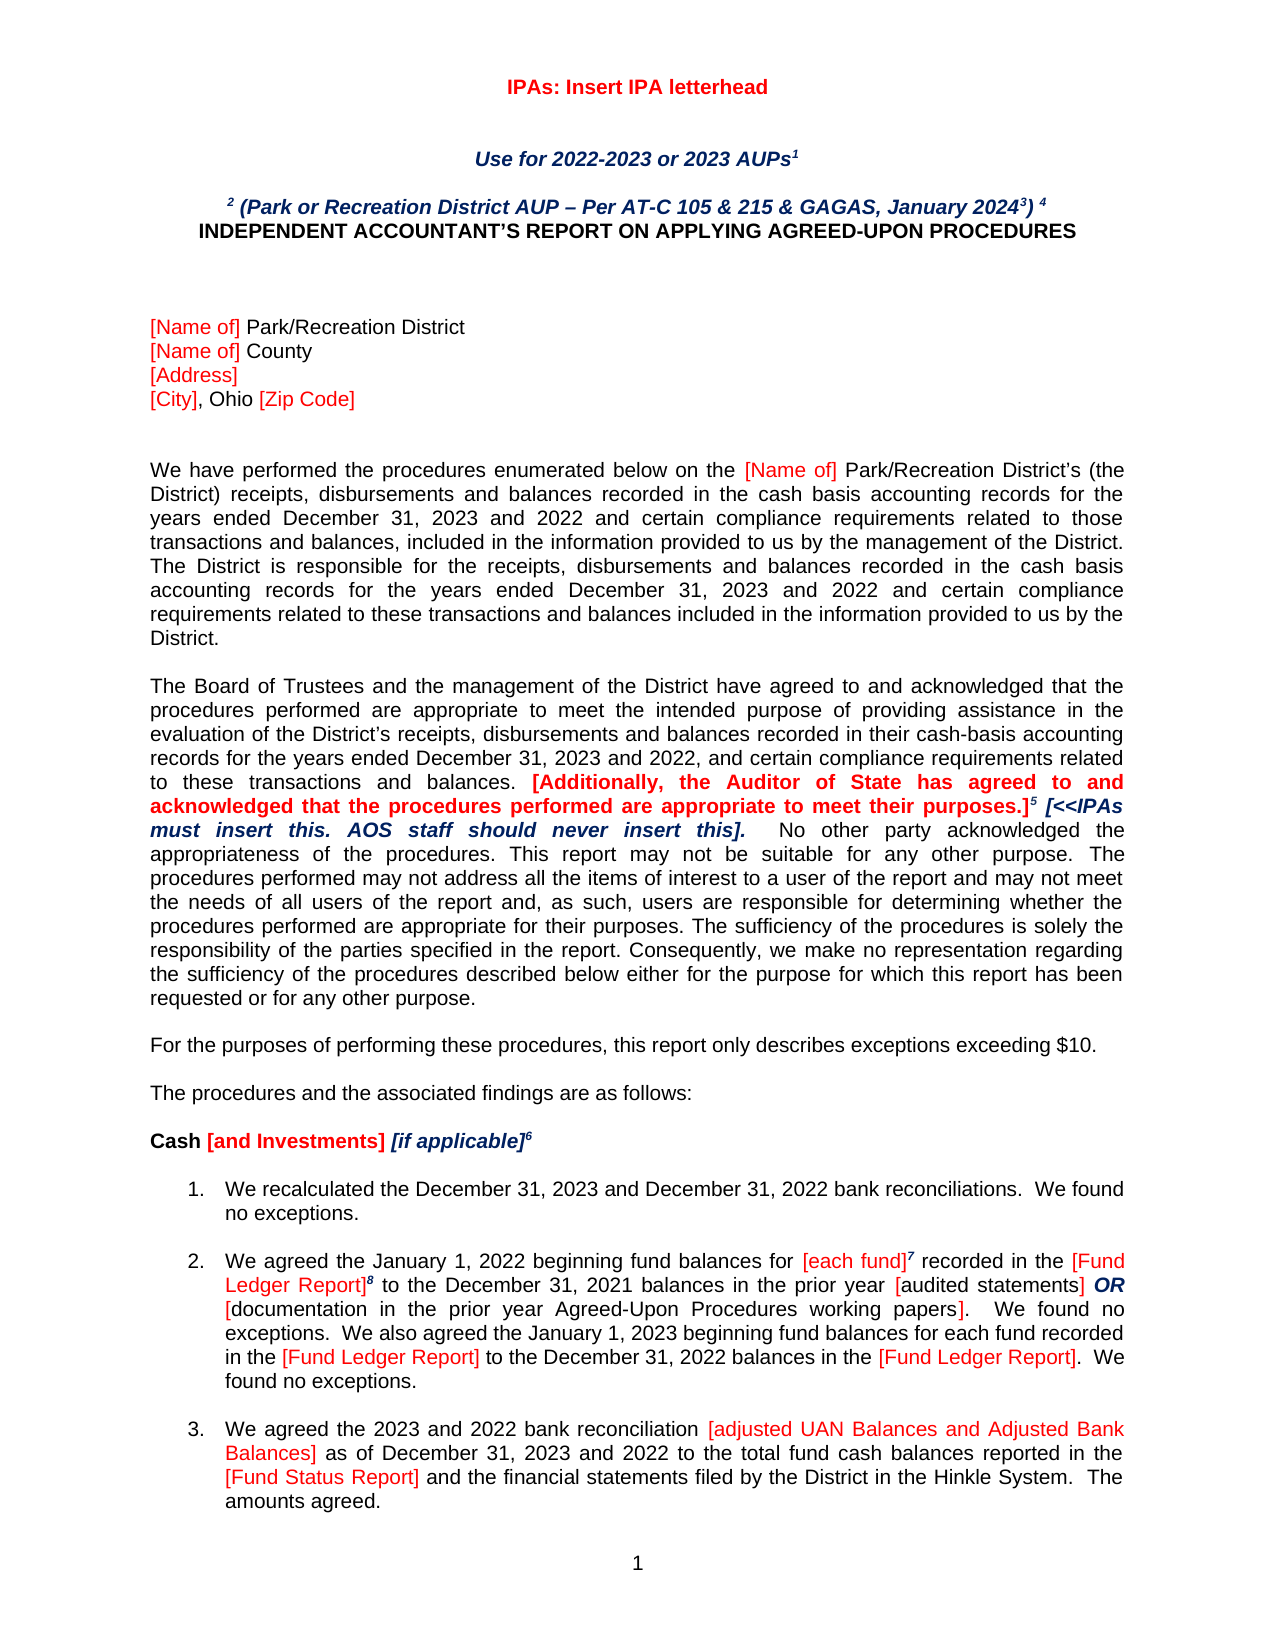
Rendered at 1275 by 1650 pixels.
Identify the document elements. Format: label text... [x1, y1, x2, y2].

text We have performed the procedures enumerated below on the [Name of] Park/Recreation District’s (the District) receipts, disbursements and balances recorded in the cash basis accounting records for the years ended December 31, 2023 and 2022 and certain compliance requirements related to those transactions and balances, included in the information provided to us by the management of the District. The District is responsible for the receipts, disbursements and balances recorded in the cash basis accounting records for the years ended December 31, 2023 and 2022 and certain compliance requirements related to these transactions and balances included in the information provided to us by the District. [150, 458, 1125, 650]
text (Park or Recreation District AUP – Per AT-C 105 & 215 & GAGAS, January 2024) [150, 195, 1125, 219]
list We recalculated the December 31, 2023 and December 31, 2022 bank reconciliations. We found no exceptions. [187, 1177, 1125, 1225]
text For the purposes of performing these procedures, this report only describes exceptions exceeding $10. [150, 1033, 1125, 1057]
text The Board of Trustees and the management of the District have agreed to and acknowledged that the procedures performed are appropriate to meet the intended purpose of providing assistance in the evaluation of the District’s receipts, disbursements and balances recorded in their cash-basis accounting records for the years ended December 31, 2023 and 2022, and certain compliance requirements related to these transactions and balances. [Additionally, the Auditor of State has agreed to and acknowledged that the procedures performed are appropriate to meet their purposes.] [<<IPAs must insert this. AOS staff should never insert this]. No other party acknowledged the appropriateness of the procedures. This report may not be suitable for any other purpose. The procedures performed may not address all the items of interest to a user of the report and may not meet the needs of all users of the report and, as such, users are responsible for determining whether the procedures performed are appropriate for their purposes. The sufficiency of the procedures is solely the responsibility of the parties specified in the report. Consequently, we make no representation regarding the sufficiency of the procedures described below either for the purpose for which this report has been requested or for any other purpose. [150, 674, 1125, 1009]
text Use for 2022-2023 or 2023 AUPs [150, 147, 1125, 171]
list We agreed the 2023 and 2022 bank reconciliation [adjusted UAN Balances and Adjusted Bank Balances] as of December 31, 2023 and 2022 to the total fund cash balances reported in the [Fund Status Report] and the financial statements filed by the District in the Hinkle System. The amounts agreed. [187, 1417, 1125, 1512]
list We agreed the January 1, 2022 beginning fund balances for [each fund] recorded in the [Fund Ledger Report] to the December 31, 2021 balances in the prior year [audited statements] OR [documentation in the prior year Agreed-Upon Procedures working papers]. We found no exceptions. We also agreed the January 1, 2023 beginning fund balances for each fund recorded in the [Fund Ledger Report] to the December 31, 2022 balances in the [Fund Ledger Report]. We found no exceptions. [187, 1249, 1125, 1393]
text Cash [and Investments] [if applicable] [150, 1129, 1125, 1153]
text INDEPENDENT ACCOUNTANT’S REPORT ON APPLYING AGREED-UPON PROCEDURES [150, 219, 1125, 243]
text The procedures and the associated findings are as follows: [150, 1081, 1125, 1105]
text [City], Ohio [Zip Code] [150, 386, 1125, 410]
text [Name of] Park/Recreation District [150, 314, 1125, 338]
text [Address] [150, 362, 1125, 386]
text [Name of] County [150, 338, 1125, 362]
